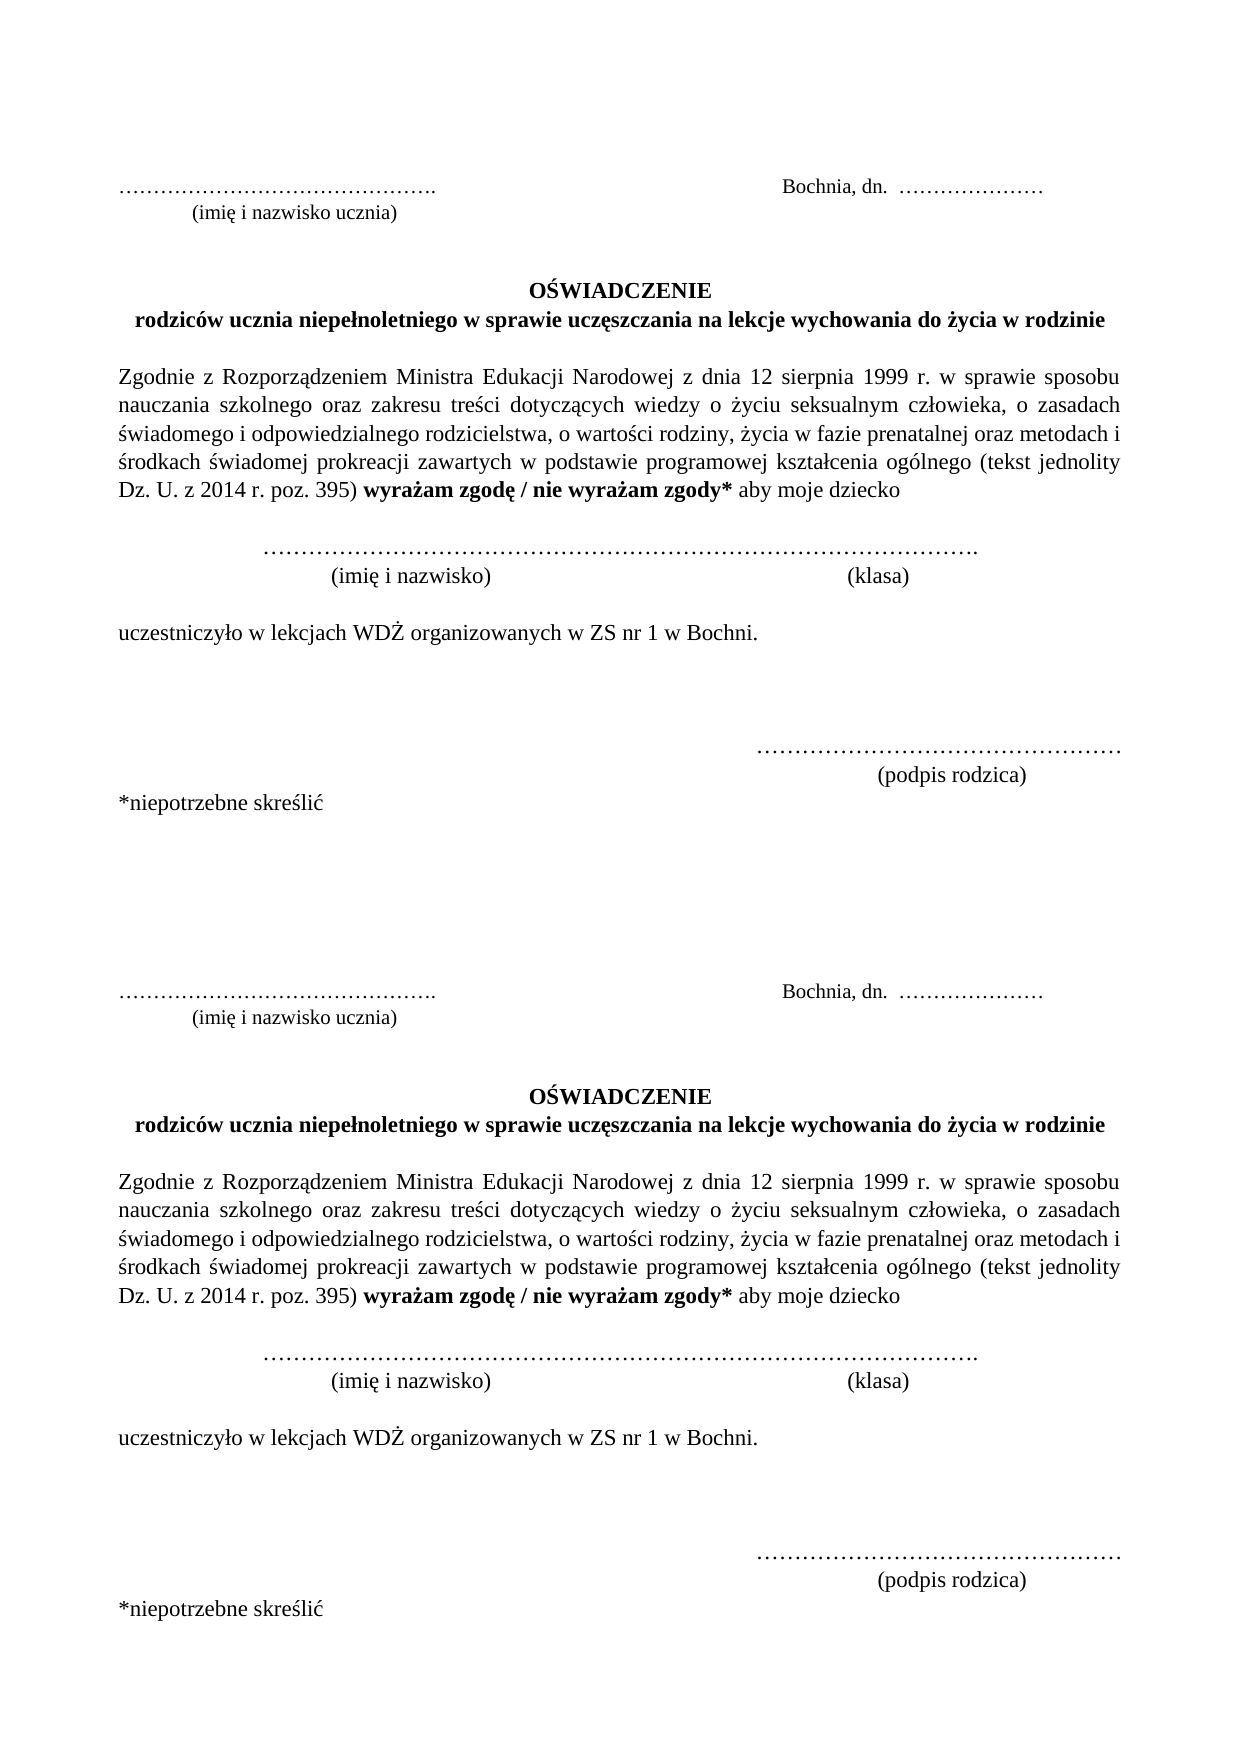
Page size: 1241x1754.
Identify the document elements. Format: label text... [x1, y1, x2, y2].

text (imię i nazwisko) (klasa) [118, 562, 1122, 588]
text uczestniczyło w lekcjach WDŻ organizowanych w ZS nr 1 w Bochni. [118, 1424, 1122, 1450]
text OŚWIADCZENIE [118, 1083, 1122, 1109]
text (podpis rodzica) [118, 1566, 1122, 1592]
text ………………………………………… [118, 732, 1122, 759]
text (imię i nazwisko) (klasa) [118, 1367, 1122, 1393]
text *niepotrzebne skreślić [118, 1594, 1122, 1621]
text *niepotrzebne skreślić [118, 789, 1122, 816]
text rodziców ucznia niepełnoletniego w sprawie uczęszczania na lekcje wychowania do życia w rodzinie [118, 1111, 1122, 1137]
text uczestniczyło w lekcjach WDŻ organizowanych w ZS nr 1 w Bochni. [118, 619, 1122, 645]
text ………………………………………. Bochnia, dn. ………………… [118, 174, 1122, 198]
text (imię i nazwisko ucznia) [118, 1005, 1122, 1029]
text ………………………………………. Bochnia, dn. ………………… [118, 979, 1122, 1003]
text Zgodnie z Rozporządzeniem Ministra Edukacji Narodowej z dnia 12 sierpnia 1999 r. w sprawie sposobu nauczania szkolnego oraz zakresu treści dotyczących wiedzy o życiu seksualnym człowieka, o zasadach świadomego i odpowiedzialnego rodzicielstwa, o wartości rodziny, życia w fazie prenatalnej oraz metodach i środkach świadomej prokreacji zawartych w podstawie programowej kształcenia ogólnego (tekst jednolity Dz. U. z 2014 r. poz. 395) wyrażam zgodę / nie wyrażam zgody* aby moje dziecko [118, 1168, 1122, 1308]
text OŚWIADCZENIE [118, 277, 1122, 304]
text …………………………………………………………………………………. [118, 533, 1122, 560]
text …………………………………………………………………………………. [118, 1339, 1122, 1365]
text (podpis rodzica) [118, 761, 1122, 787]
text rodziców ucznia niepełnoletniego w sprawie uczęszczania na lekcje wychowania do życia w rodzinie [118, 306, 1122, 332]
text Zgodnie z Rozporządzeniem Ministra Edukacji Narodowej z dnia 12 sierpnia 1999 r. w sprawie sposobu nauczania szkolnego oraz zakresu treści dotyczących wiedzy o życiu seksualnym człowieka, o zasadach świadomego i odpowiedzialnego rodzicielstwa, o wartości rodziny, życia w fazie prenatalnej oraz metodach i środkach świadomej prokreacji zawartych w podstawie programowej kształcenia ogólnego (tekst jednolity Dz. U. z 2014 r. poz. 395) wyrażam zgodę / nie wyrażam zgody* aby moje dziecko [118, 363, 1122, 503]
text ………………………………………… [118, 1538, 1122, 1564]
text (imię i nazwisko ucznia) [118, 199, 1122, 224]
